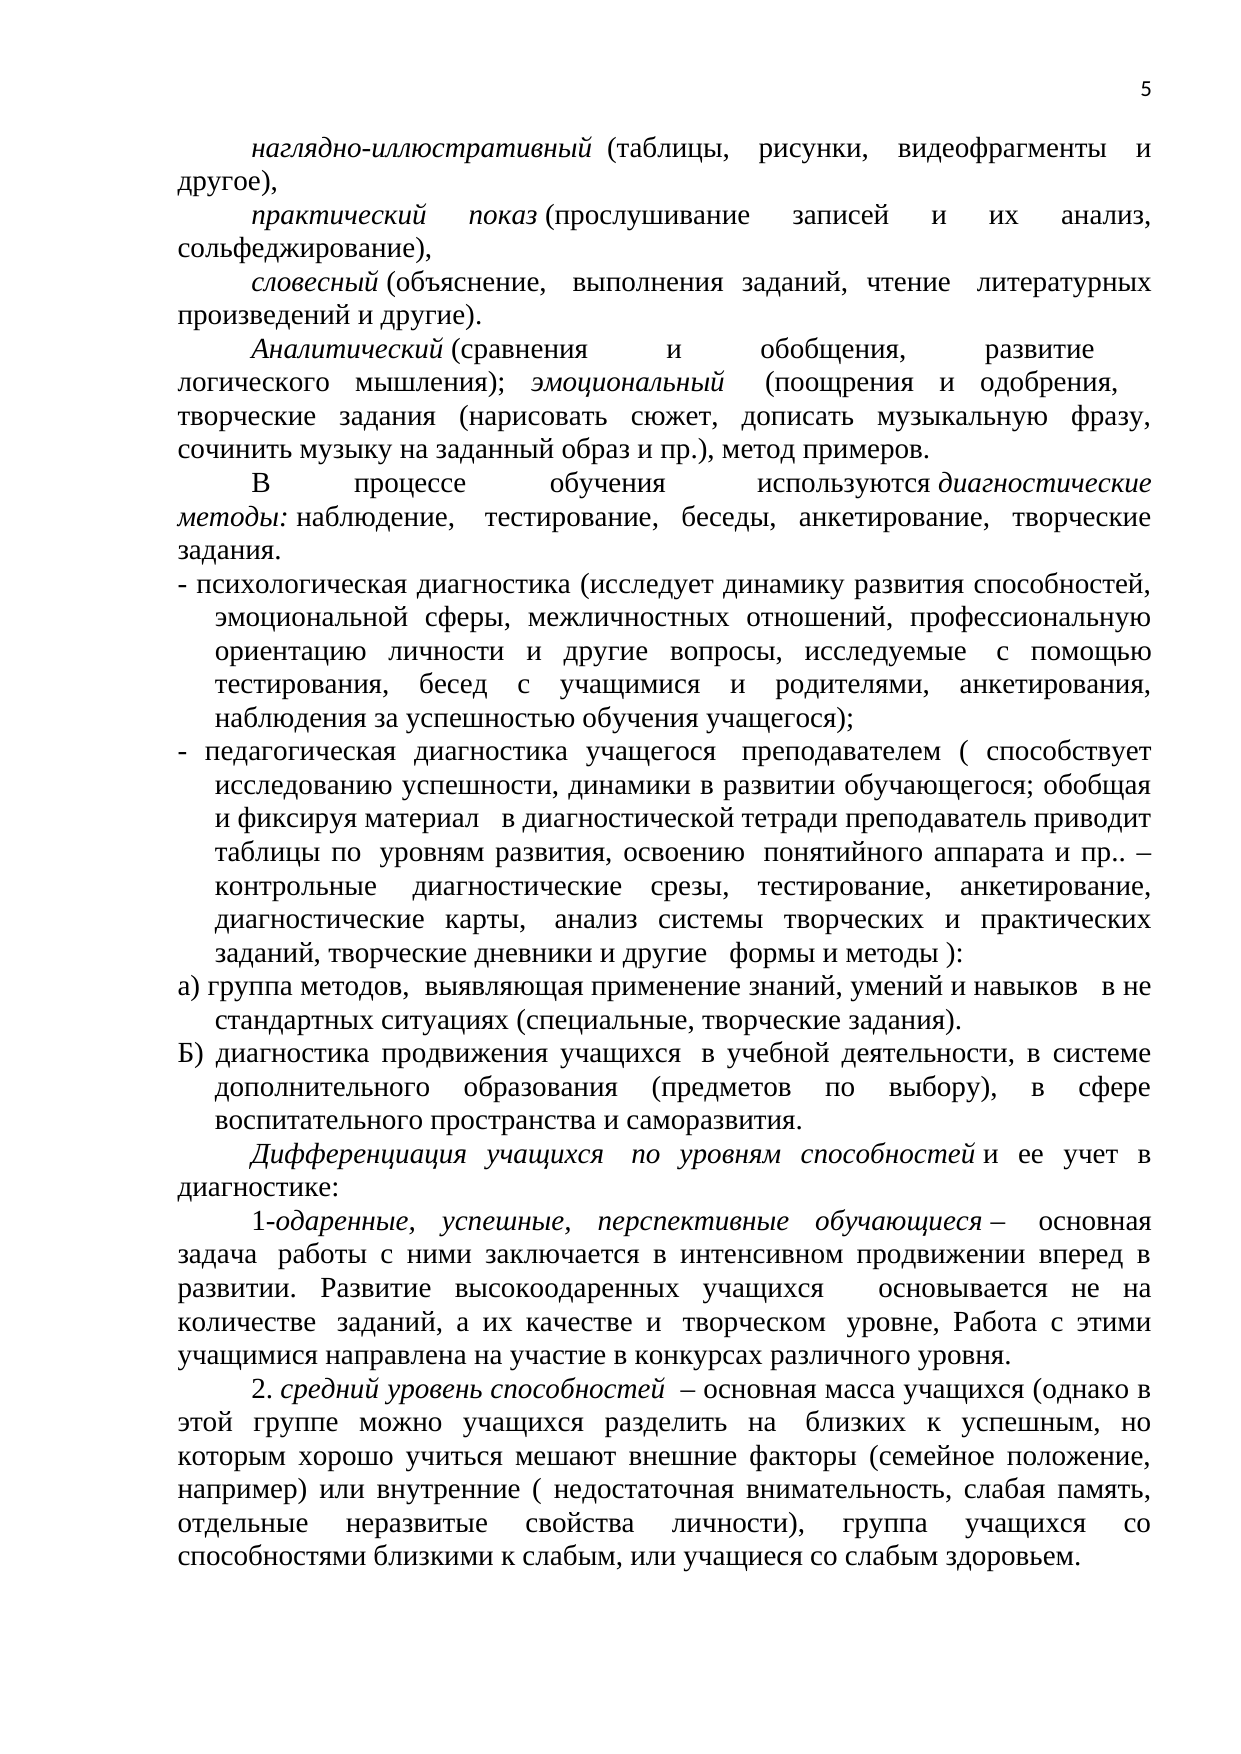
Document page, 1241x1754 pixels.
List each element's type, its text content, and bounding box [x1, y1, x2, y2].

text словесный (объяснение, выполнения заданий, чтение литературных произведений и другие). [177, 264, 1152, 331]
text а) группа методов, выявляющая применение знаний, умений и навыков в не стандартных ситуациях (специальные, творческие задания). [177, 968, 1152, 1035]
text практический показ (прослушивание записей и их анализ, сольфеджирование), [177, 197, 1152, 264]
text Дифференциация учащихся по уровням способностей и ее учет в диагностике: [177, 1136, 1152, 1203]
text Б) диагностика продвижения учащихся в учебной деятельности, в системе дополнительного образования (предметов по выбору), в сфере воспитательного пространства и саморазвития. [177, 1035, 1152, 1136]
text Аналитический (сравнения и обобщения, развитие логического мышления); эмоциональный (поощрения и одобрения, творческие задания (нарисовать сюжет, дописать музыкальную фразу, сочинить музыку на заданный образ и пр.), метод примеров. [177, 331, 1152, 465]
text 1-одаренные, успешные, перспективные обучающиеся – основная задача работы с ними заключается в интенсивном продвижении вперед в развитии. Развитие высокоодаренных учащихся основывается не на количестве заданий, а их качестве и творческом уровне, Работа с этими учащимися направлена на участие в конкурсах различного уровня. [177, 1203, 1152, 1371]
text - психологическая диагностика (исследует динамику развития способностей, эмоциональной сферы, межличностных отношений, профессиональную ориентацию личности и другие вопросы, исследуемые с помощью тестирования, бесед с учащимися и родителями, анкетирования, наблюдения за успешностью обучения учащегося); [177, 566, 1152, 733]
text наглядно-иллюстративный (таблицы, рисунки, видеофрагменты и другое), [177, 130, 1152, 197]
text В процессе обучения используются диагностические методы: наблюдение, тестирование, беседы, анкетирование, творческие задания. [177, 465, 1152, 566]
text 2. средний уровень способностей – основная масса учащихся (однако в этой группе можно учащихся разделить на близких к успешным, но которым хорошо учиться мешают внешние факторы (семейное положение, например) или внутренние ( недостаточная внимательность, слабая память, отдельные неразвитые свойства личности), группа учащихся со способностями близкими к слабым, или учащиеся со слабым здоровьем. [177, 1371, 1152, 1572]
text - педагогическая диагностика учащегося преподавателем ( способствует исследованию успешности, динамики в развитии обучающегося; обобщая и фиксируя материал в диагностической тетради преподаватель приводит таблицы по уровням развития, освоению понятийного аппарата и пр.. – контрольные диагностические срезы, тестирование, анкетирование, диагностические карты, анализ системы творческих и практических заданий, творческие дневники и другие формы и методы ): [177, 733, 1152, 968]
